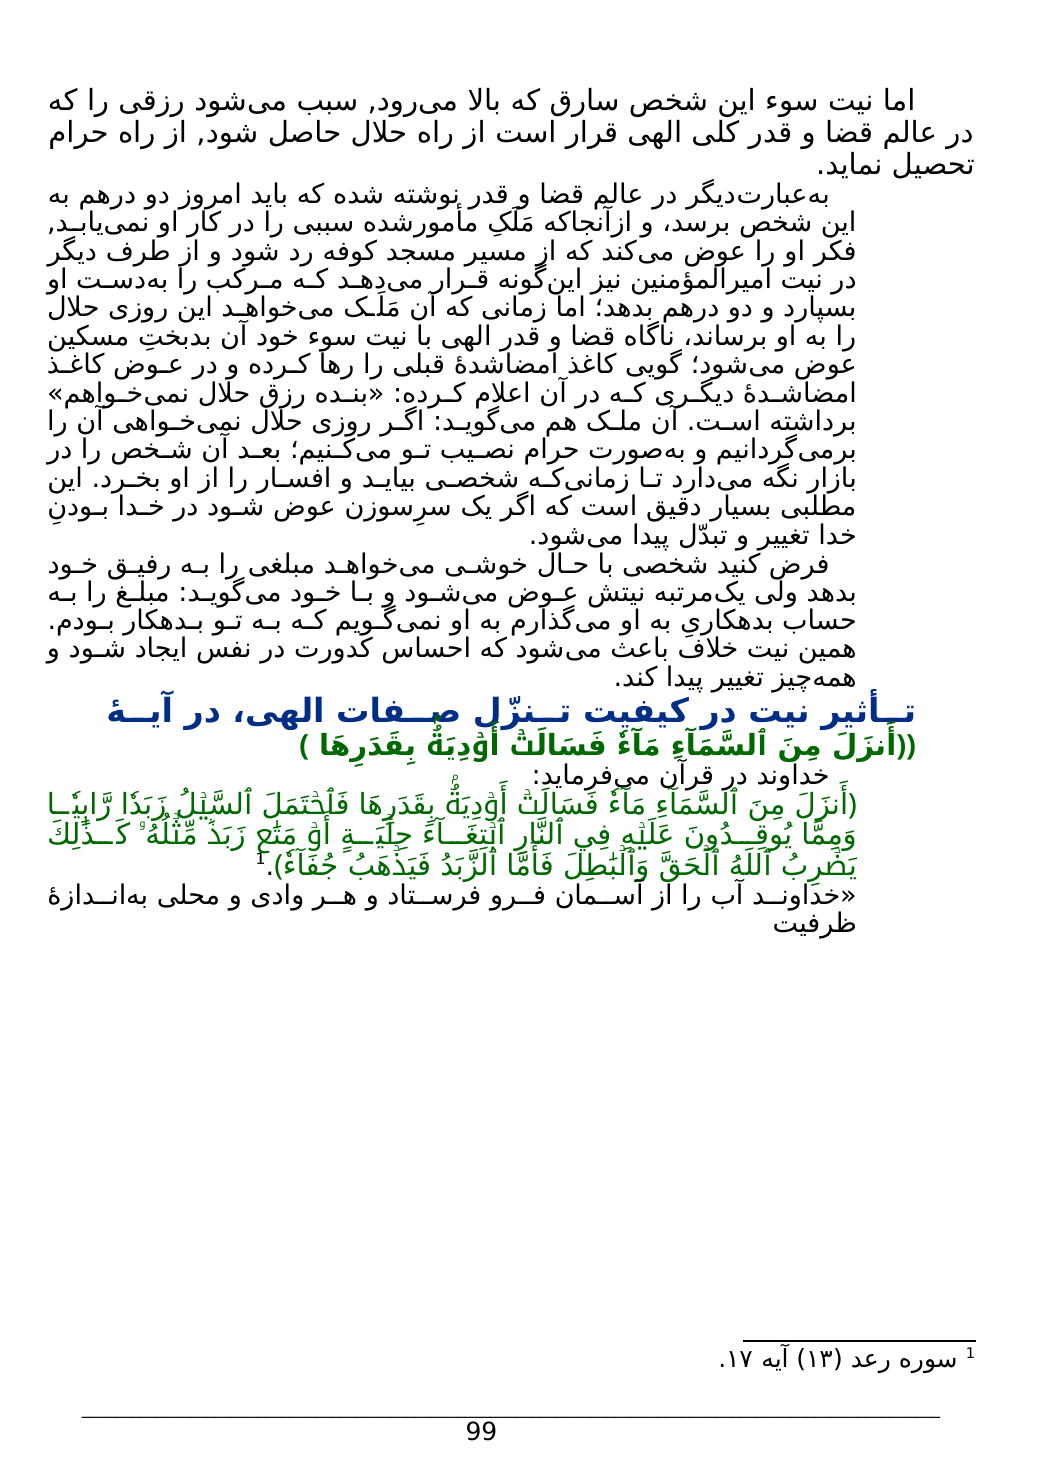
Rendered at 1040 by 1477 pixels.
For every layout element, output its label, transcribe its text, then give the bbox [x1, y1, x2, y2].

text به‌عبارت‌دیگر در عالم قضا و قدر نوشته شده که باید امروز دو درهم به این شخص برسد، و ازآنجاکه مَلَکِ مأمور‌شده سببی را در کار او نمی‌یابد, فکر او را عوض می‌کند که از مسیر مسجد کوفه رد ‌شود و از ‌طرف دیگر در نیت امیرالمؤمنین نیز این‌گونه قرار می‌دهد که مرکب را به‌‌دست او بسپارد و دو درهم بدهد؛ اما زمانی ‌که آن مَلَک می‌خواهد این روزی حلال را به او برساند، ناگاه قضا و قدر الهی با نیت سوء خود آن بدبختِ مسکین عوض می‌شود؛ گویی کاغذ امضاشدۀ قبلی را رها کرده و در عوض کاغذ امضا‌شدۀ دیگری که در آن اعلام کرده: «بنده رزق حلال نمی‌خواهم» برداشته است. آن ملک هم می‌گوید: اگر روزی حلال نمی‌خواهی آن را برمی‌گردانیم و به‌صورت حرام نصیب تو می‌کنیم؛ بعد آن شخص را در بازار نگه می‌دارد تا زمانی‌که شخصی بیاید و افسار را از او بخرد. این مطلبی بسیار دقیق است که اگر یک سر‌ِسوزن عوض شود در خدا بودنِ خدا تغییر و تبدّل پیدا می‌شود. [47, 181, 857, 551]
subtitle تأثیر نیت در کیفیت تنزّل صفات الهی، در آیۀ ﴿﴿أَنزَلَ مِنَ ٱلسَّمَآءِ مَآءٗ فَسَالَتۡ أَوۡدِيَةُۢ بِقَدَرِهَا ﴾ [106, 693, 916, 762]
text فرض کنید شخصی با حال خوشی می‌خواهد مبلغی را به رفیق خود بدهد ولی یک‌مرتبه نیتش عوض می‌شود و با خود می‌گوید: مبلغ را به حساب بدهکاریِ به او می‌گذارم به او نمی‌گویم که به تو بدهکار بودم. همین نیت خلاف باعث می‌شود که احساس کدورت در نفس ایجاد شود و همه‌چیز تغییر پیدا کند. [47, 551, 857, 693]
text «خداوند آب را از آسمان فرو‌ فرستاد و هر وادی و محلی به‌اندازۀ ظرفیت [47, 882, 857, 939]
text خداوند در قرآن می‌فرماید: [47, 762, 857, 790]
text اما نیت سوء این شخص سارق که بالا می‌رود, سبب می‌شود رزقی را که در عالم قضا و قدر کلی الهی قرار است از راه حلال حاصل شود, از راه حرام تحصیل نماید. [47, 84, 975, 181]
text ﴿أَنزَلَ مِنَ ٱلسَّمَآءِ مَآءٗ فَسَالَتۡ أَوۡدِيَةُۢ بِقَدَرِهَا فَٱحۡتَمَلَ ٱلسَّيۡلُ زَبَدٗا رَّابِيٗا وَمِمَّا يُوقِدُونَ عَلَيۡهِ فِي ٱلنَّارِ ٱبۡتِغَآءَ حِلۡيَةٍ أَوۡ مَتَٰعٖ زَبَدٞ مِّثۡلُهُۥ كَذَٰلِكَ يَضۡرِبُ ٱللَهُ ٱلۡحَقَّ وَٱلۡبَٰطِلَ فَأَمَّا ٱلزَّبَدُ فَيَذۡهَبُ جُفَآءٗ﴾. [47, 790, 857, 882]
